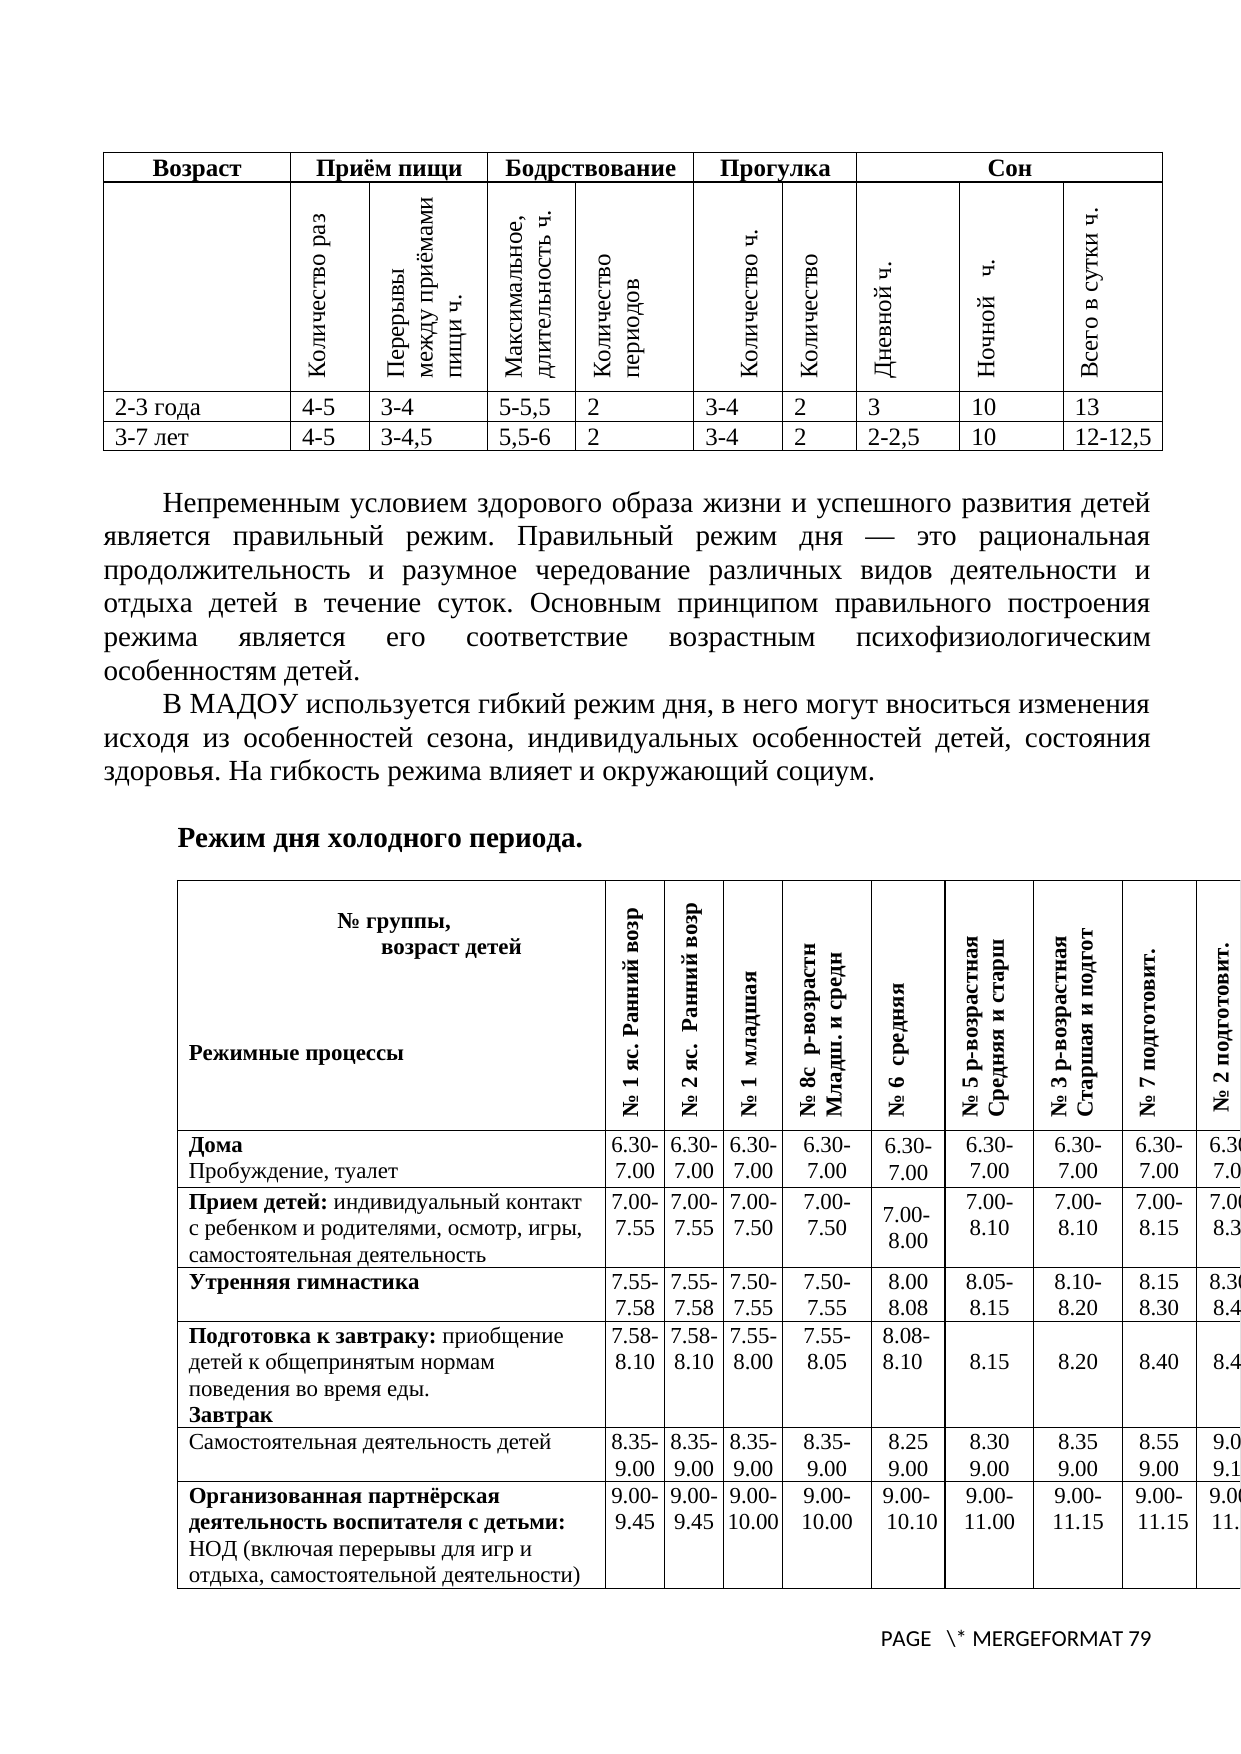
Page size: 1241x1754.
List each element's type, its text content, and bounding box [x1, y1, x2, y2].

table_cell 8.35- 9.00 [783, 1428, 871, 1481]
table_cell Прием детей: индивидуальный контакт с ребенком и родителями, осмотр, игры, самостоятельная деятельность [178, 1188, 605, 1267]
table_cell 6.30- 7.00 [724, 1131, 782, 1187]
table_cell 2-3 года [104, 392, 290, 421]
table_cell Утренняя гимнастика [178, 1268, 605, 1321]
table_cell Дома Пробуждение, туалет [178, 1131, 605, 1187]
table_cell 8.20 [1034, 1322, 1122, 1427]
table_cell 7.00- 8.30 [1197, 1188, 1240, 1267]
table_cell 7.58-8.10 [606, 1322, 664, 1427]
table_header № 7 подготовит. [1123, 881, 1196, 1129]
table_cell 8.30 9.00 [946, 1428, 1033, 1481]
table_cell 7.00- 8.15 [1123, 1188, 1196, 1267]
table_cell 7.55- 8.05 [783, 1322, 871, 1427]
table_cell 6.30- 7.00 [783, 1131, 871, 1187]
table_cell 10 [960, 392, 1063, 421]
table_cell 9.00-9.45 [606, 1482, 664, 1587]
table_cell 8.45 [1197, 1322, 1240, 1427]
table_header № группы, возраст детей Режимные процессы [178, 881, 605, 1129]
table_header № 2 подготовит. [1197, 881, 1240, 1129]
table_cell Ночной ч. [960, 183, 1063, 391]
table_cell Количество ч. [694, 183, 782, 391]
table_cell 8.10-8.20 [1034, 1268, 1122, 1321]
table_cell Организованная партнёрская деятельность воспитателя с детьми: НОД (включая перерывы для игр и отдыха, самостоятельной деятельности) [178, 1482, 605, 1587]
table_cell 6.30- 7.00 [665, 1131, 723, 1187]
table_cell Перерывы между приёмами пищи ч. [370, 183, 487, 391]
table_cell 7.00- 7.50 [783, 1188, 871, 1267]
table_cell 7.00- 8.10 [946, 1188, 1033, 1267]
table_cell 8.30-8.45 [1197, 1268, 1240, 1321]
table_cell 8.40 [1123, 1322, 1196, 1427]
table_cell 8.05-8.15 [946, 1268, 1033, 1321]
table_header № 1 младшая [724, 881, 782, 1129]
table_cell 3-4 [370, 392, 487, 421]
table_cell 8.15 [946, 1322, 1033, 1427]
table_header № 8с р-возрастн Младш. и средн [783, 881, 871, 1129]
table_cell 8.35-9.00 [724, 1428, 782, 1481]
table_cell 6.30- 7.00 [946, 1131, 1033, 1187]
table_cell Количество периодов [576, 183, 693, 391]
table_cell 4-5 [291, 392, 369, 421]
table_cell 2-2,5 [857, 422, 959, 450]
table_header № 3 р-возрастная Старшая и подгот [1034, 881, 1122, 1129]
table_cell 3-4 [694, 422, 782, 450]
table_cell 7.58-8.10 [665, 1322, 723, 1427]
table_cell 9.00-9.45 [665, 1482, 723, 1587]
table_cell 4-5 [291, 422, 369, 450]
table_cell 7.00-7.50 [724, 1188, 782, 1267]
table_cell 7.00- 8.10 [1034, 1188, 1122, 1267]
table_cell 8.15 8.30 [1123, 1268, 1196, 1321]
table_cell 2 [576, 392, 693, 421]
table_cell 7.50- 7.55 [783, 1268, 871, 1321]
text В МАДОУ используется гибкий режим дня, в него могут вноситься изменения исходя из особенностей сезона, индивидуальных особенностей детей, состояния здоровья. На гибкость режима влияет и окружающий социум. [103, 686, 1152, 787]
table_cell Подготовка к завтраку: приобщение детей к общепринятым нормам поведения во время еды. Завтрак [178, 1322, 605, 1427]
table_cell 5,5-6 [488, 422, 575, 450]
table_header Сон [857, 153, 1162, 181]
table_cell 8.00 8.08 [872, 1268, 944, 1321]
table_cell 7.55-7.58 [606, 1268, 664, 1321]
table_cell 8.35-9.00 [606, 1428, 664, 1481]
table_cell 8.35 9.00 [1034, 1428, 1122, 1481]
table_cell 7.00- 8.00 [872, 1188, 944, 1267]
table_cell 6.30- 7.00 [1034, 1131, 1122, 1187]
table_cell [104, 183, 290, 391]
table_cell 5-5,5 [488, 392, 575, 421]
table_cell 7.55-8.00 [724, 1322, 782, 1427]
table_cell 9.00- 10.10 [872, 1482, 944, 1587]
table_cell 8.08- 8.10 [872, 1322, 944, 1427]
table_cell 7.50-7.55 [724, 1268, 782, 1321]
table_cell 7.55-7.58 [665, 1268, 723, 1321]
table_cell Самостоятельная деятельность детей [178, 1428, 605, 1481]
table_header Приём пищи [291, 153, 487, 181]
table_cell Всего в сутки ч. [1064, 183, 1162, 391]
table_cell 6.30- 7.00 [606, 1131, 664, 1187]
table_cell 9.00- 10.00 [783, 1482, 871, 1587]
table_cell 13 [1064, 392, 1162, 421]
table_cell 9.00- 11.00 [946, 1482, 1033, 1587]
table_cell 8.55 9.00 [1123, 1428, 1196, 1481]
table_cell 3-7 лет [104, 422, 290, 450]
table_cell 9.00- 11.15 [1034, 1482, 1122, 1587]
table_cell 2 [576, 422, 693, 450]
table_cell 8.25 9.00 [872, 1428, 944, 1481]
table_cell 3 [857, 392, 959, 421]
table_cell Дневной ч. [857, 183, 959, 391]
table_cell 9.00- 11.15 [1123, 1482, 1196, 1587]
table_header Прогулка [694, 153, 856, 181]
table_cell 3-4,5 [370, 422, 487, 450]
text Непременным условием здорового образа жизни и успешного развития детей является правильный режим. Правильный режим дня — это рациональная продолжительность и разумное чередование различных видов деятельности и отдыха детей в течение суток. Основным принципом правильного построения режима является его соответствие возрастным психофизиологическим особенностям детей. [103, 485, 1152, 686]
table_header № 5 р-возрастная Средняя и старш [946, 881, 1033, 1129]
table_cell Количество раз [291, 183, 369, 391]
table_cell 9.00- 10.00 [724, 1482, 782, 1587]
table_cell 12-12,5 [1064, 422, 1162, 450]
table_cell 7.00-7.55 [665, 1188, 723, 1267]
table_header № 1 яс. Ранний возр [606, 881, 664, 1129]
table_header № 2 яс. Ранний возр [665, 881, 723, 1129]
table_cell 6.30- 7.00 [872, 1131, 944, 1187]
table_cell Максимальное, длительность ч. [488, 183, 575, 391]
text Режим дня холодного периода. [177, 820, 1152, 854]
table_cell 7.00-7.55 [606, 1188, 664, 1267]
table_cell 2 [783, 422, 856, 450]
table_cell 8.35-9.00 [665, 1428, 723, 1481]
table_cell 6.30- 7.00 [1123, 1131, 1196, 1187]
table_cell 9.00- 11.15 [1197, 1482, 1240, 1587]
table_cell 9.00 9.10 [1197, 1428, 1240, 1481]
table_header Возраст [104, 153, 290, 181]
table_cell Количество [783, 183, 856, 391]
table_cell 10 [960, 422, 1063, 450]
table_header № 6 средняя [872, 881, 944, 1129]
table_cell 2 [783, 392, 856, 421]
table_header Бодрствование [488, 153, 693, 181]
table_cell 3-4 [694, 392, 782, 421]
table_cell 6.30- 7.00 [1197, 1131, 1240, 1187]
